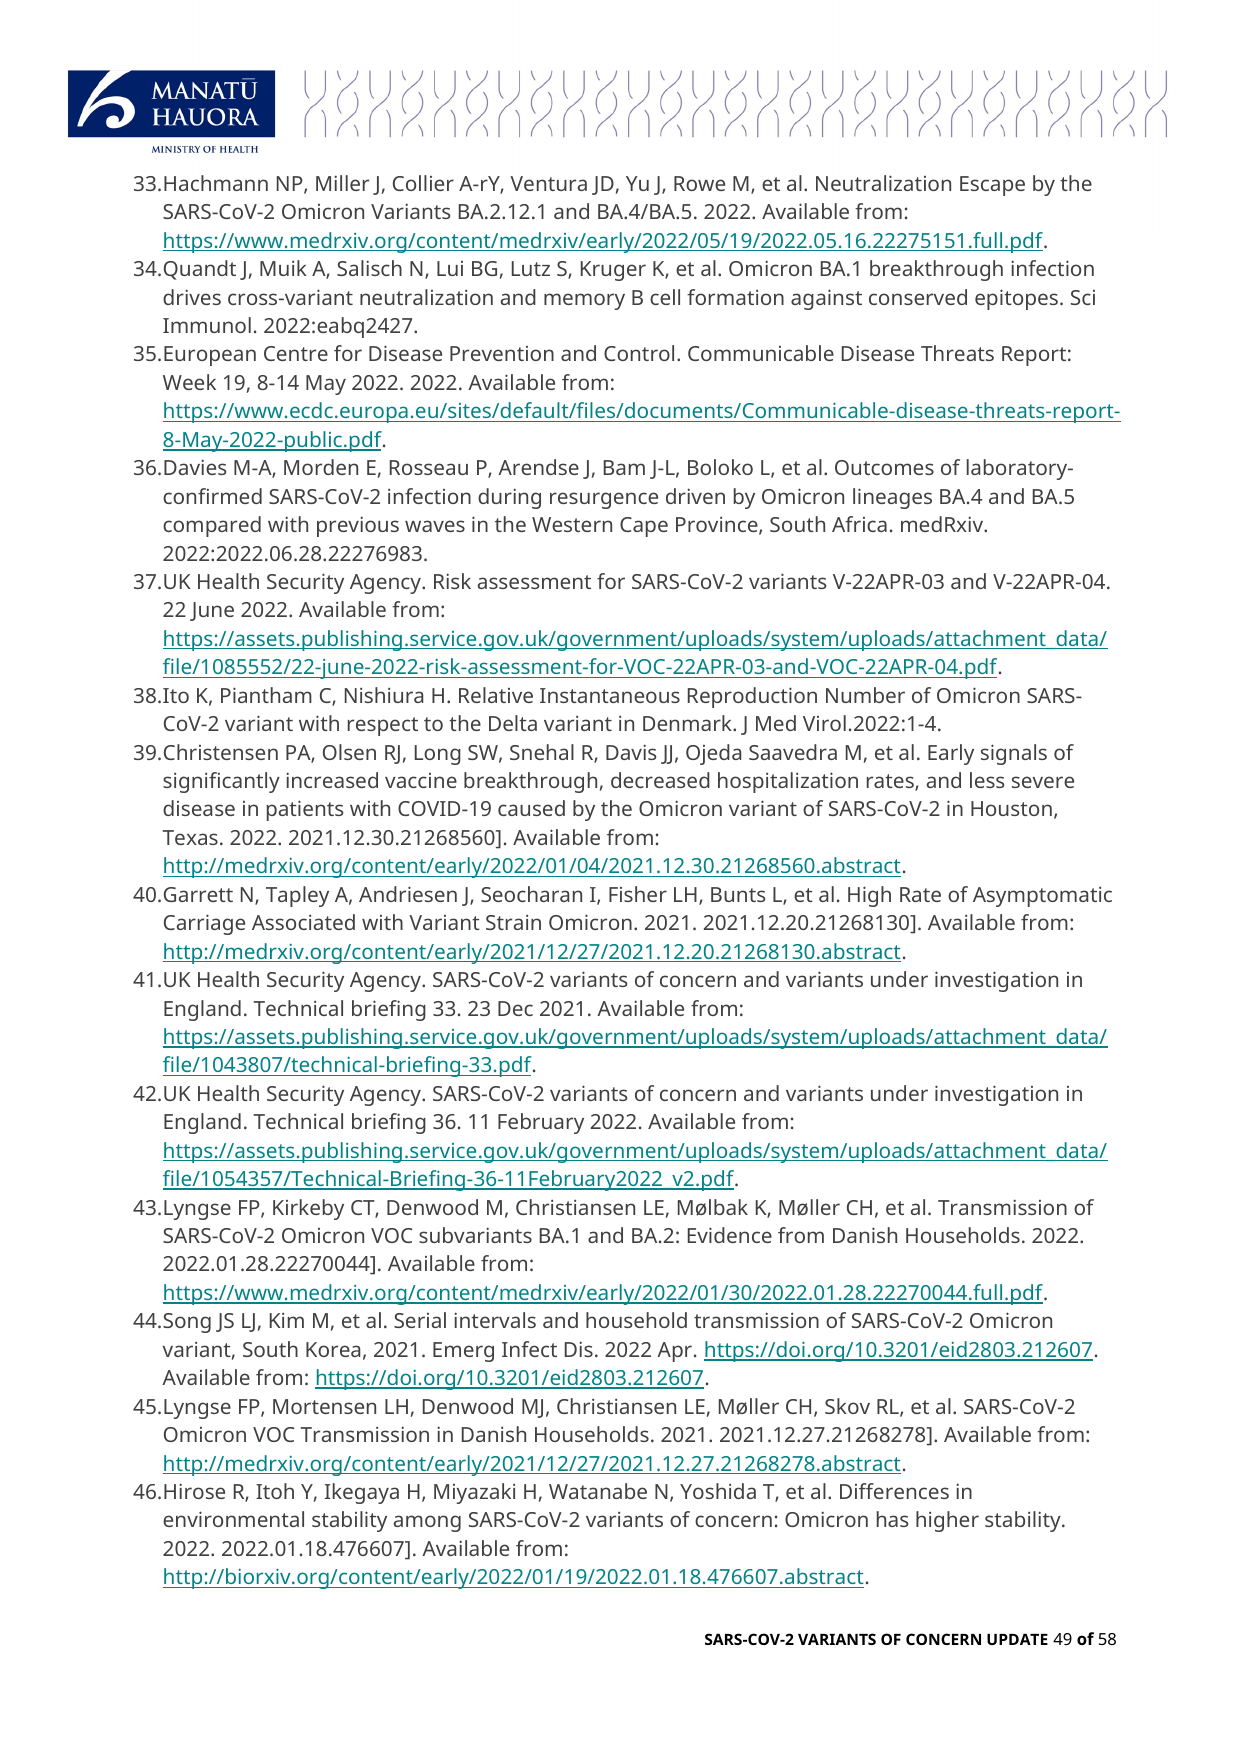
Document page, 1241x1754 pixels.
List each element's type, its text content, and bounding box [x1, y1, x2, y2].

text 45. Lyngse FP, Mortensen LH, Denwood MJ, Christiansen LE, Møller CH, Skov RL, et al. SARS-CoV-2 Omicron VOC Transmission in Danish Households. 2021. 2021.12.27.21268278]. Available from: http://medrxiv.org/content/early/2021/12/27/2021.12.27.21268278.abstract. [133, 1392, 1122, 1477]
text 42. UK Health Security Agency. SARS-CoV-2 variants of concern and variants under investigation in England. Technical briefing 36. 11 February 2022. Available from: https://assets.publishing.service.gov.uk/government/uploads/system/uploads/attachment_data/file/1054357/Technical-Briefing-36-11February2022_v2.pdf. [133, 1079, 1122, 1193]
text 36. Davies M-A, Morden E, Rosseau P, Arendse J, Bam J-L, Boloko L, et al. Outcomes of laboratory-confirmed SARS-CoV-2 infection during resurgence driven by Omicron lineages BA.4 and BA.5 compared with previous waves in the Western Cape Province, South Africa. medRxiv. 2022:2022.06.28.22276983. [133, 453, 1122, 567]
text 33. Hachmann NP, Miller J, Collier A-rY, Ventura JD, Yu J, Rowe M, et al. Neutralization Escape by the SARS-CoV-2 Omicron Variants BA.2.12.1 and BA.4/BA.5. 2022. Available from: https://www.medrxiv.org/content/medrxiv/early/2022/05/19/2022.05.16.22275151.full.pdf. [133, 169, 1122, 254]
text 44. Song JS LJ, Kim M, et al. Serial intervals and household transmission of SARS-CoV-2 Omicron variant, South Korea, 2021. Emerg Infect Dis. 2022 Apr. https://doi.org/10.3201/eid2803.212607. Available from: https://doi.org/10.3201/eid2803.212607. [133, 1306, 1122, 1392]
text 38. Ito K, Piantham C, Nishiura H. Relative Instantaneous Reproduction Number of Omicron SARS-CoV-2 variant with respect to the Delta variant in Denmark. J Med Virol.2022:1-4. [133, 681, 1122, 738]
text 34. Quandt J, Muik A, Salisch N, Lui BG, Lutz S, Kruger K, et al. Omicron BA.1 breakthrough infection drives cross-variant neutralization and memory B cell formation against conserved epitopes. Sci Immunol. 2022:eabq2427. [133, 254, 1122, 339]
text 35. European Centre for Disease Prevention and Control. Communicable Disease Threats Report: Week 19, 8-14 May 2022. 2022. Available from: https://www.ecdc.europa.eu/sites/default/files/documents/Communicable-disease-threats-report-8-May-2022-public.pdf. [133, 339, 1122, 453]
text 40. Garrett N, Tapley A, Andriesen J, Seocharan I, Fisher LH, Bunts L, et al. High Rate of Asymptomatic Carriage Associated with Variant Strain Omicron. 2021. 2021.12.20.21268130]. Available from: http://medrxiv.org/content/early/2021/12/27/2021.12.20.21268130.abstract. [133, 880, 1122, 965]
picture [0, 0, 1238, 236]
text 43. Lyngse FP, Kirkeby CT, Denwood M, Christiansen LE, Mølbak K, Møller CH, et al. Transmission of SARS-CoV-2 Omicron VOC subvariants BA.1 and BA.2: Evidence from Danish Households. 2022. 2022.01.28.22270044]. Available from: https://www.medrxiv.org/content/medrxiv/early/2022/01/30/2022.01.28.22270044.full.pdf. [133, 1193, 1122, 1306]
text 37. UK Health Security Agency. Risk assessment for SARS-CoV-2 variants V-22APR-03 and V-22APR-04. 22 June 2022. Available from: https://assets.publishing.service.gov.uk/government/uploads/system/uploads/attachment_data/file/1085552/22-june-2022-risk-assessment-for-VOC-22APR-03-and-VOC-22APR-04.pdf. [133, 567, 1122, 681]
text 46. Hirose R, Itoh Y, Ikegaya H, Miyazaki H, Watanabe N, Yoshida T, et al. Differences in environmental stability among SARS-CoV-2 variants of concern: Omicron has higher stability. 2022. 2022.01.18.476607]. Available from: http://biorxiv.org/content/early/2022/01/19/2022.01.18.476607.abstract. [133, 1477, 1122, 1591]
text 41. UK Health Security Agency. SARS-CoV-2 variants of concern and variants under investigation in England. Technical briefing 33. 23 Dec 2021. Available from: https://assets.publishing.service.gov.uk/government/uploads/system/uploads/attachment_data/file/1043807/technical-briefing-33.pdf. [133, 965, 1122, 1079]
text 39. Christensen PA, Olsen RJ, Long SW, Snehal R, Davis JJ, Ojeda Saavedra M, et al. Early signals of significantly increased vaccine breakthrough, decreased hospitalization rates, and less severe disease in patients with COVID-19 caused by the Omicron variant of SARS-CoV-2 in Houston, Texas. 2022. 2021.12.30.21268560]. Available from: http://medrxiv.org/content/early/2022/01/04/2021.12.30.21268560.abstract. [133, 738, 1122, 880]
